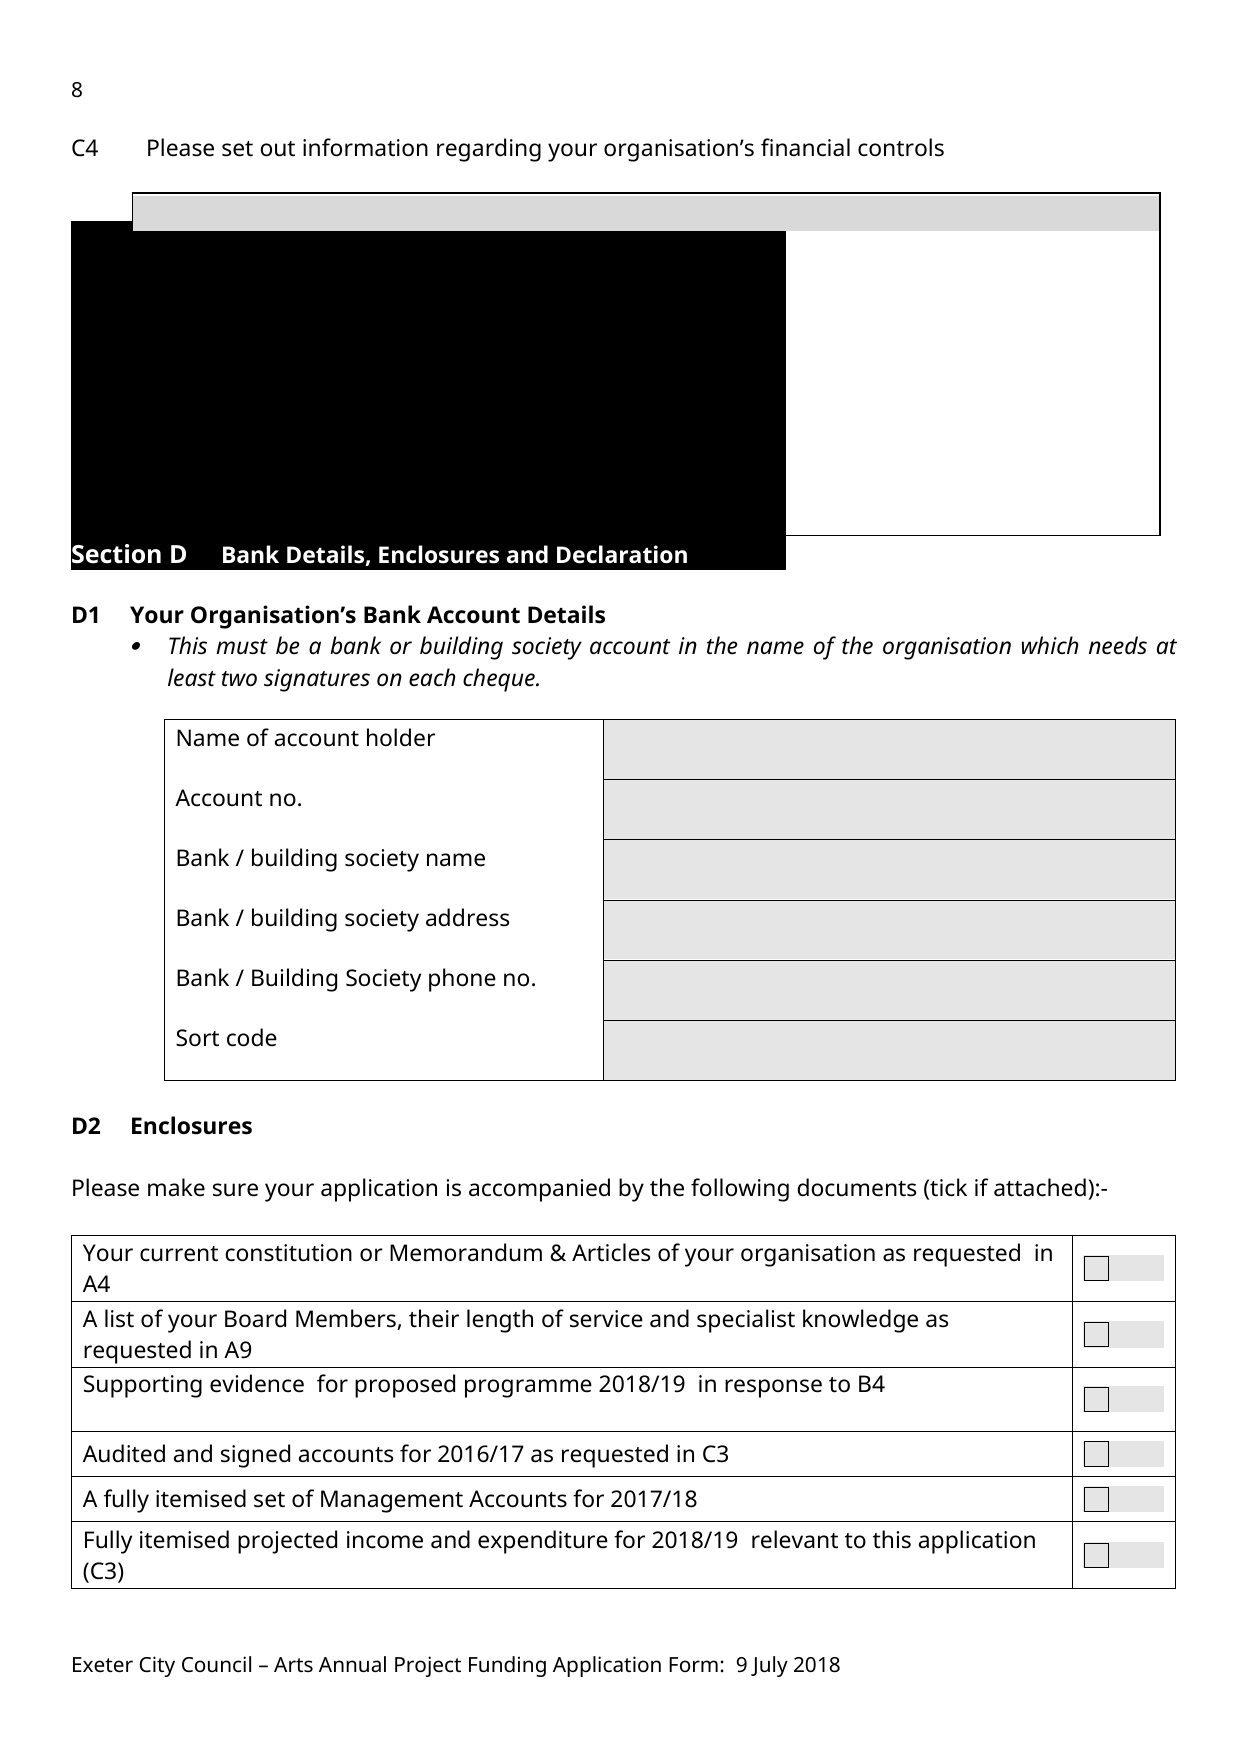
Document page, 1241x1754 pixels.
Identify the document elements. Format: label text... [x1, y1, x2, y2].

table_cell [1073, 1432, 1175, 1476]
list This must be a bank or building society account in the name of the organisation which needs at least two signatures on each cheque. [130, 630, 1181, 693]
text Please tick here to confirm that your total expenditure and income are the same C4 Please set out information regarding your organisation’s financial controls [71, 132, 1181, 163]
table_header [1073, 1236, 1175, 1301]
table_cell A list of your Board Members, their length of service and specialist knowledge as requested in A9 [72, 1302, 1072, 1367]
table_cell Bank / Building Society phone no. [165, 960, 603, 1020]
table_cell [1073, 1477, 1175, 1521]
table_cell [604, 961, 1175, 1020]
table_cell Fully itemised projected income and expenditure for 2018/19 relevant to this application (C3) [72, 1522, 1072, 1588]
table_cell [1073, 1522, 1175, 1588]
table_cell [1073, 1368, 1175, 1431]
table_header Your current constitution or Memorandum & Articles of your organisation as requested in A4 [72, 1236, 1072, 1301]
table_cell [604, 780, 1175, 839]
text D2 Enclosures [71, 1109, 1181, 1141]
table_cell [1073, 1302, 1175, 1367]
table_cell Supporting evidence for proposed programme 2018/19 in response to B4 [72, 1368, 1072, 1431]
table_cell A fully itemised set of Management Accounts for 2017/18 [72, 1477, 1072, 1521]
table_cell Sort code [165, 1020, 603, 1080]
table_cell [604, 840, 1175, 899]
text Please make sure your application is accompanied by the following documents (tick if attached):- [71, 1172, 1181, 1203]
table_cell Audited and signed accounts for 2016/17 as requested in C3 [72, 1432, 1072, 1476]
table_cell [604, 901, 1175, 959]
text D1 Your Organisation’s Bank Account Details [71, 599, 1181, 630]
table_header Name of account holder [165, 720, 603, 779]
table_cell [604, 1021, 1175, 1080]
table_cell Bank / building society address [165, 900, 603, 959]
table_header [604, 720, 1175, 779]
table_cell Account no. [165, 779, 603, 839]
table_cell Bank / building society name [165, 839, 603, 899]
subtitle Section D Bank Details, Enclosures and Declaration [71, 221, 786, 570]
